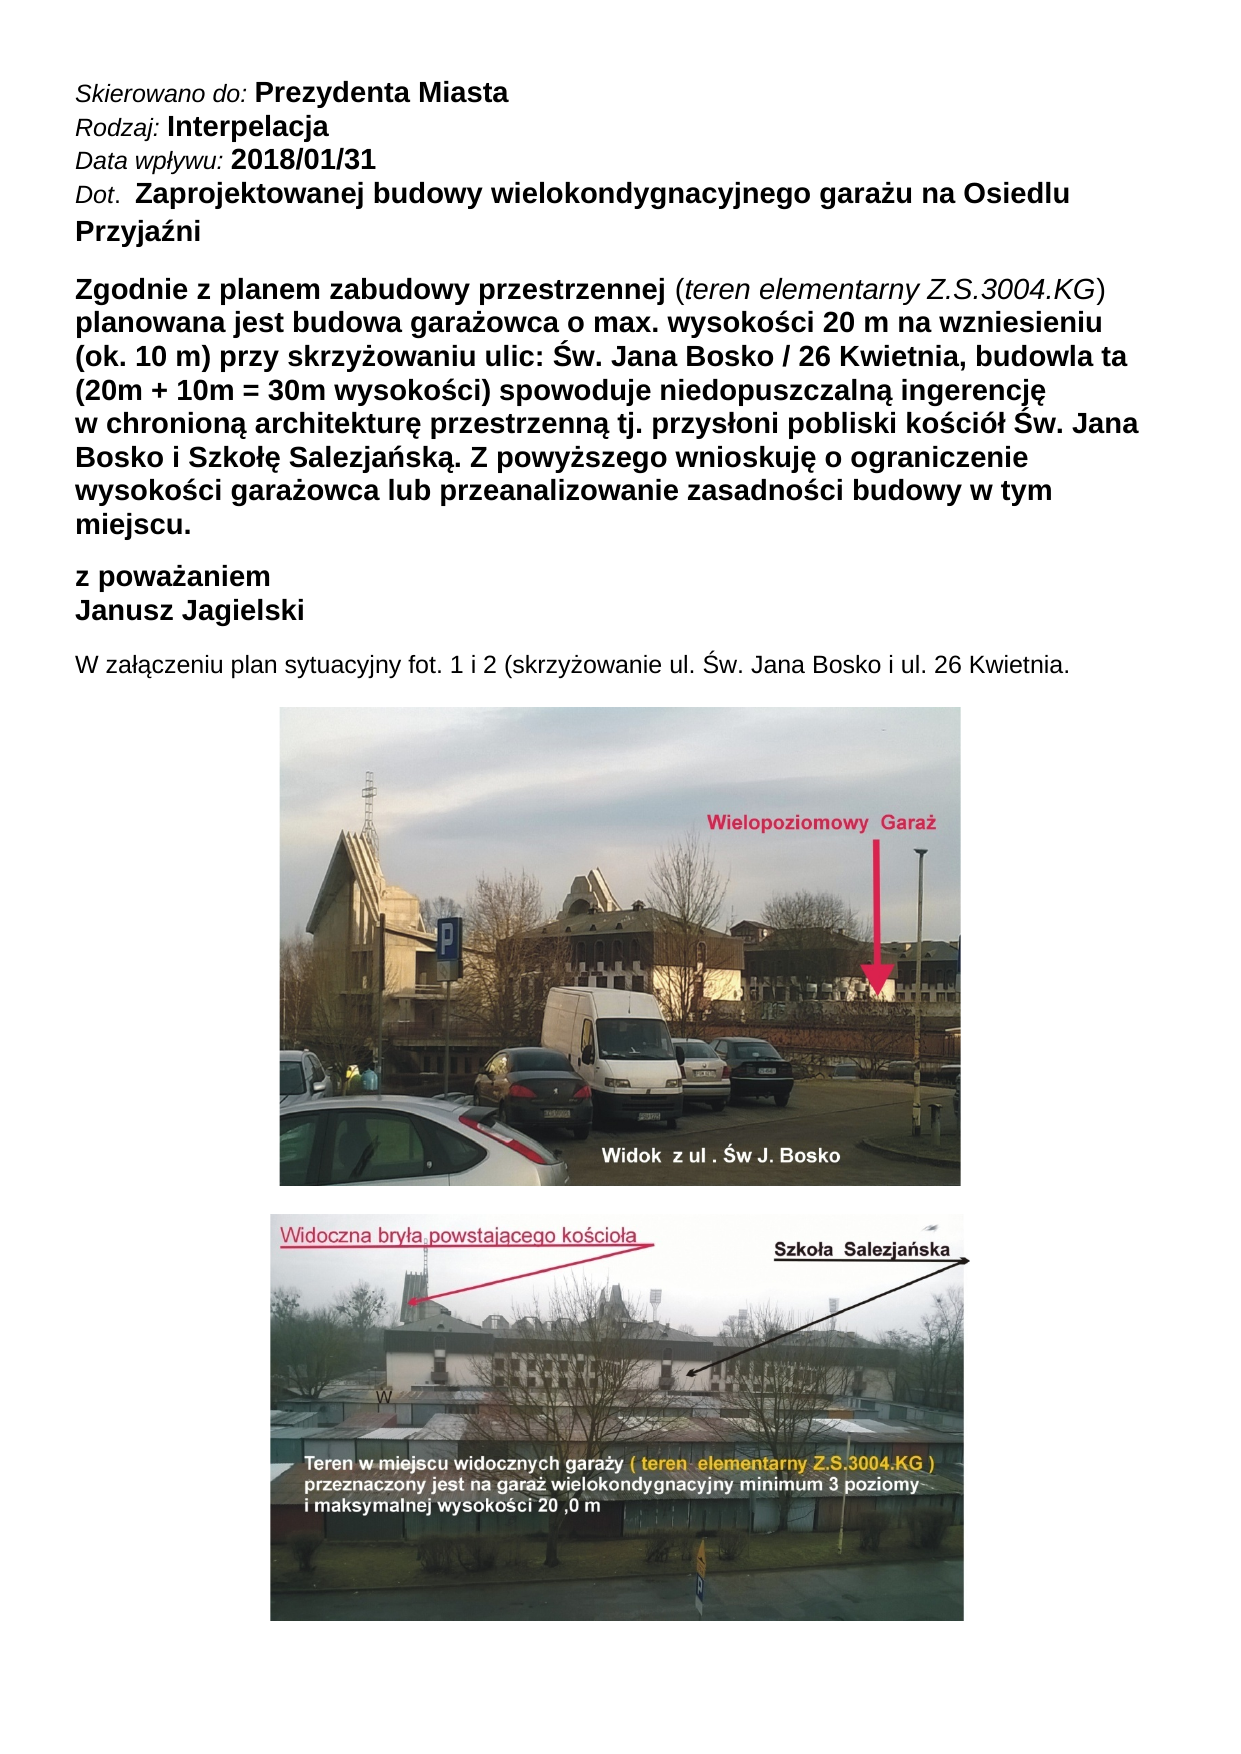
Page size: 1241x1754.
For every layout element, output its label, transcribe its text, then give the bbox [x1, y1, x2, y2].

picture [279, 707, 961, 1186]
text Zgodnie z planem zabudowy przestrzennej (teren elementarny Z.S.3004.KG) planowana jest budowa garażowca o max. wysokości 20 m na wzniesieniu (ok. 10 m) przy skrzyżowaniu ulic: Św. Jana Bosko / 26 Kwietnia, budowla ta (20m + 10m = 30m wysokości) spowoduje niedopuszczalną ingerencję w chronioną architekturę przestrzenną tj. przysłoni pobliski kościół Św. Jana Bosko i Szkołę Salezjańską. Z powyższego wnioskuję o ograniczenie wysokości garażowca lub przeanalizowanie zasadności budowy w tym miejscu. [75, 272, 1165, 540]
text z poważaniem [75, 559, 1165, 593]
text Rodzaj: Interpelacja [75, 108, 1165, 142]
text Data wpływu: 2018/01/31 [75, 142, 1165, 176]
text Dot. Zaprojektowanej budowy wielokondygnacyjnego garażu na Osiedlu ​ Przyjaźni [75, 176, 1165, 248]
text Skierowano do: Prezydenta Miasta [75, 75, 1165, 108]
text W załączeniu plan sytuacyjny fot. 1 i 2 (skrzyżowanie ul. Św. Jana Bosko i ul. 26 Kwietnia. [75, 650, 1165, 679]
text Janusz Jagielski [75, 593, 1165, 626]
picture [270, 1214, 970, 1621]
